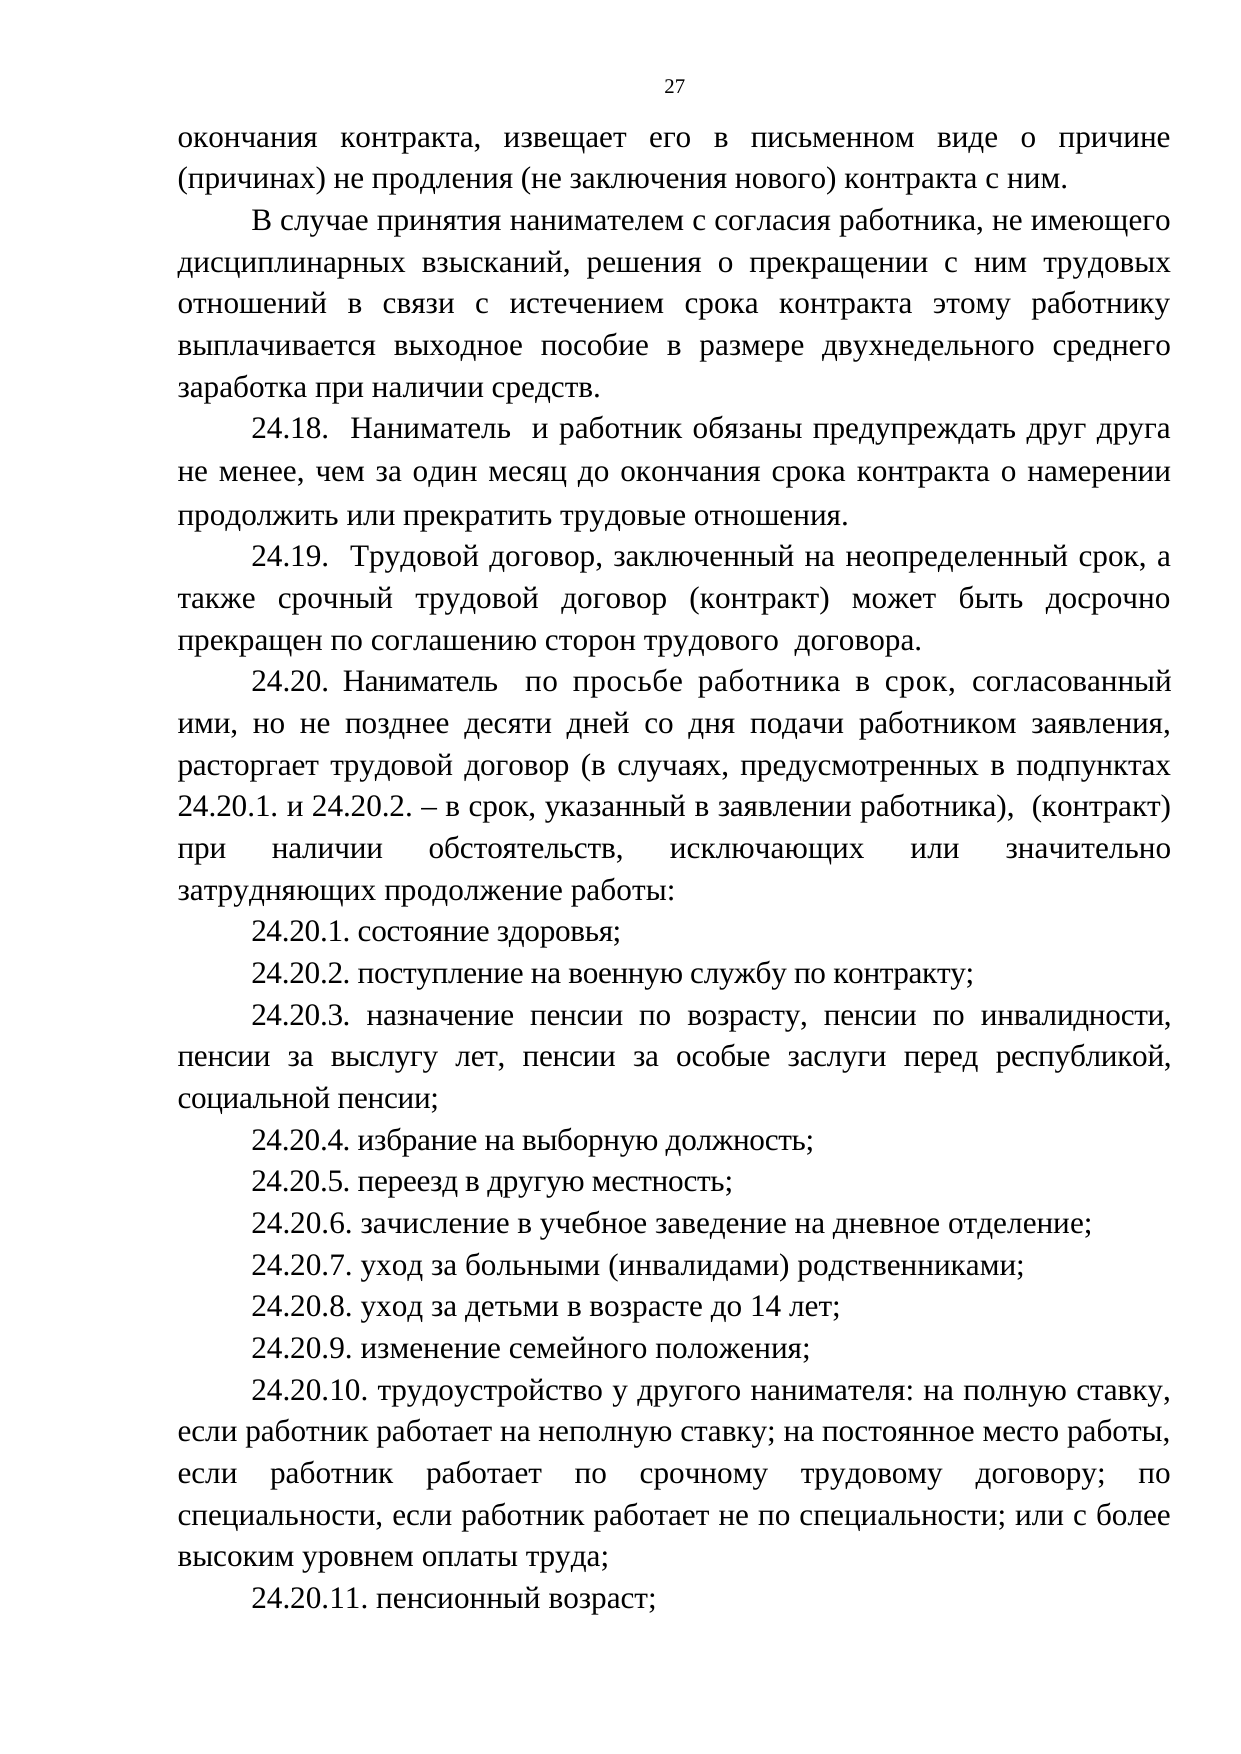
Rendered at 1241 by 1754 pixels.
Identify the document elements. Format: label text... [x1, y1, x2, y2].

list 24.19. Трудовой договор, заключенный на неопределенный срок, а также срочный трудовой договор (контракт) может быть досрочно прекращен по соглашению сторон трудового договора. [177, 537, 1172, 657]
text 24.20.10. трудоустройство у другого нанимателя: на полную ставку, если работник работает на неполную ставку; на постоянное место работы, если работник работает по срочному трудовому договору; по специальности, если работник работает не по специальности; или с более высоким уровнем оплаты труда; [177, 1371, 1172, 1573]
text 24.20.7. уход за больными (инвалидами) родственниками; [177, 1246, 1172, 1282]
text 24.20.4. избрание на выборную должность; [177, 1121, 1172, 1157]
text 24.20.6. зачисление в учебное заведение на дневное отделение; [177, 1204, 1172, 1240]
text 24.20.9. изменение семейного положения; [177, 1329, 1172, 1365]
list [177, 118, 1172, 196]
list 24.20. Наниматель по просьбе работника в срок, согласованный ими, но не позднее десяти дней со дня подачи работником заявления, расторгает трудовой договор (в случаях, предусмотренных в подпунктах 24.20.1. и 24.20.2. – в срок, указанный в заявлении работника), (контракт) при наличии обстоятельств, исключающих или значительно затрудняющих продолжение работы: [177, 662, 1172, 907]
text 24.20.11. пенсионный возраст; [177, 1579, 1172, 1615]
list 24.18. Наниматель и работник обязаны предупреждать друг друга не менее, чем за один месяц до окончания срока контракта о намерении продолжить или прекратить трудовые отношения. [177, 410, 1172, 532]
text 24.20.5. переезд в другую местность; [177, 1162, 1172, 1198]
text 24.20.8. уход за детьми в возрасте до 14 лет; [177, 1287, 1172, 1323]
text 24.20.3. назначение пенсии по возрасту, пенсии по инвалидности, пенсии за выслугу лет, пенсии за особые заслуги перед республикой, социальной пенсии; [177, 996, 1172, 1115]
text 24.20.1. состояние здоровья; [177, 912, 1172, 948]
list В случае принятия нанимателем с согласия работника, не имеющего дисциплинарных взысканий, решения о прекращении с ним трудовых отношений в связи с истечением срока контракта этому работнику выплачивается выходное пособие в размере двухнедельного среднего заработка при наличии средств. [177, 201, 1172, 404]
text 24.20.2. поступление на военную службу по контракту; [177, 954, 1172, 990]
